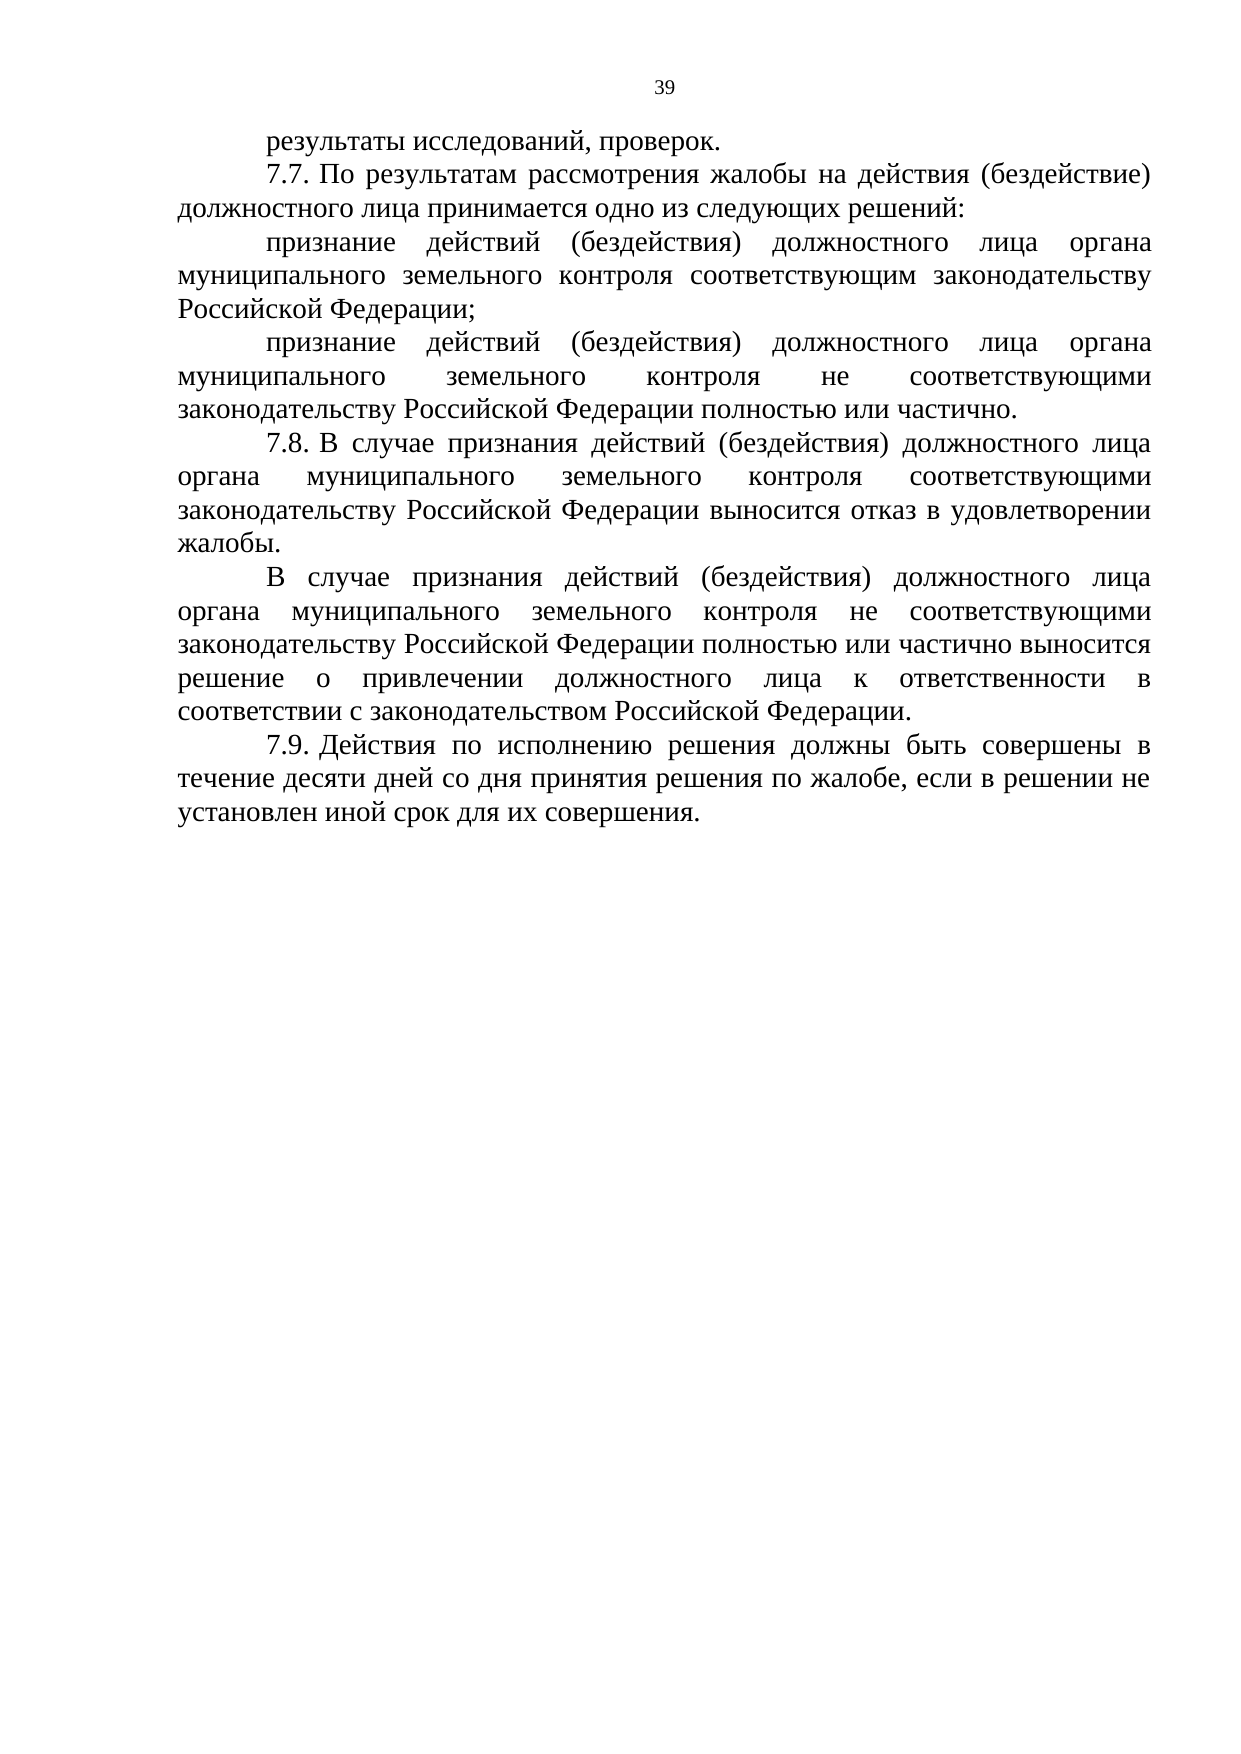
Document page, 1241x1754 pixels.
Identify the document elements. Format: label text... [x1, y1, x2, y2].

list По результатам рассмотрения жалобы на действия (бездействие) должностного лица принимается одно из следующих решений: [177, 157, 1152, 224]
list В случае признания действий (бездействия) должностного лица органа муниципального земельного контроля не соответствующими законодательству Российской Федерации полностью или частично выносится решение о привлечении должностного лица к ответственности в соответствии с законодательством Российской Федерации. [177, 559, 1152, 727]
list В случае признания действий (бездействия) должностного лица органа муниципального земельного контроля соответствующими законодательству Российской Федерации выносится отказ в удовлетворении жалобы. [177, 425, 1152, 559]
list Действия по исполнению решения должны быть совершены в течение десяти дней со дня принятия решения по жалобе, если в решении не установлен иной срок для их совершения. [177, 727, 1152, 827]
list признание действий (бездействия) должностного лица органа муниципального земельного контроля не соответствующими законодательству Российской Федерации полностью или частично. [177, 324, 1152, 425]
list результаты исследований, проверок. [177, 123, 1152, 157]
list признание действий (бездействия) должностного лица органа муниципального земельного контроля соответствующим законодательству Российской Федерации; [177, 224, 1152, 324]
